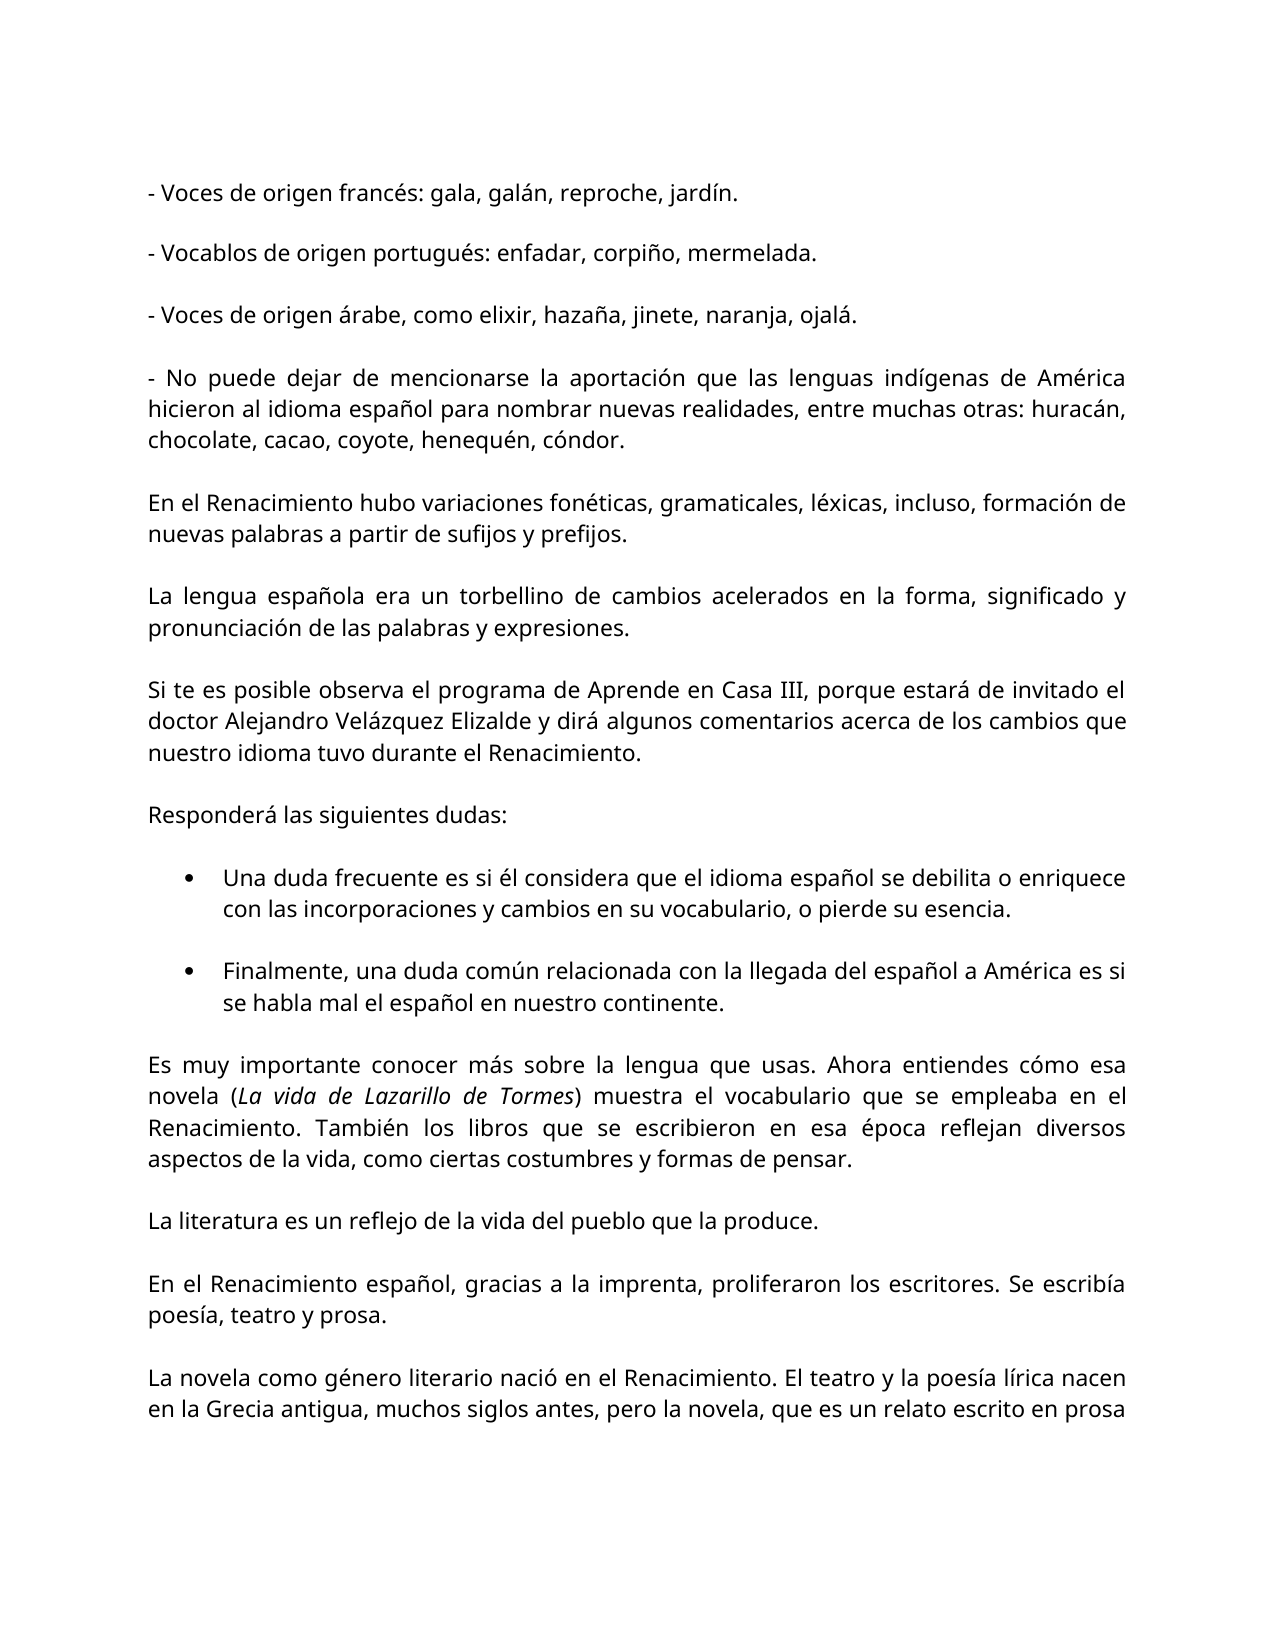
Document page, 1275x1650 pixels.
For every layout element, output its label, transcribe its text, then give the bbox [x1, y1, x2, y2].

text En el Renacimiento hubo variaciones fonéticas, gramaticales, léxicas, incluso, formación de nuevas palabras a partir de sufijos y prefijos. [148, 486, 1127, 549]
text Es muy importante conocer más sobre la lengua que usas. Ahora entiendes cómo esa novela (La vida de Lazarillo de Tormes) muestra el vocabulario que se empleaba en el Renacimiento. También los libros que se escribieron en esa época reflejan diversos aspectos de la vida, como ciertas costumbres y formas de pensar. [148, 1049, 1127, 1174]
text - Voces de origen árabe, como elixir, hazaña, jinete, naranja, ojalá. [148, 299, 1127, 330]
text - No puede dejar de mencionarse la aportación que las lenguas indígenas de América hicieron al idioma español para nombrar nuevas realidades, entre muchas otras: huracán, chocolate, cacao, coyote, henequén, cóndor. [148, 361, 1127, 455]
text La literatura es un reflejo de la vida del pueblo que la produce. [148, 1205, 1127, 1236]
text - Voces de origen francés: gala, galán, reproche, jardín. [148, 177, 1127, 208]
text Responderá las siguientes dudas: [148, 799, 1127, 830]
list Una duda frecuente es si él considera que el idioma español se debilita o enriquece con las incorporaciones y cambios en su vocabulario, o pierde su esencia. [185, 861, 1127, 924]
text En el Renacimiento español, gracias a la imprenta, proliferaron los escritores. Se escribía poesía, teatro y prosa. [148, 1268, 1127, 1330]
text - Vocablos de origen portugués: enfadar, corpiño, mermelada. [148, 236, 1127, 268]
text Si te es posible observa el programa de Aprende en Casa III, porque estará de invitado el doctor Alejandro Velázquez Elizalde y dirá algunos comentarios acerca de los cambios que nuestro idioma tuvo durante el Renacimiento. [148, 674, 1127, 768]
list Finalmente, una duda común relacionada con la llegada del español a América es si se habla mal el español en nuestro continente. [185, 955, 1127, 1018]
text La lengua española era un torbellino de cambios acelerados en la forma, significado y pronunciación de las palabras y expresiones. [148, 580, 1127, 643]
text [148, 1361, 1127, 1424]
